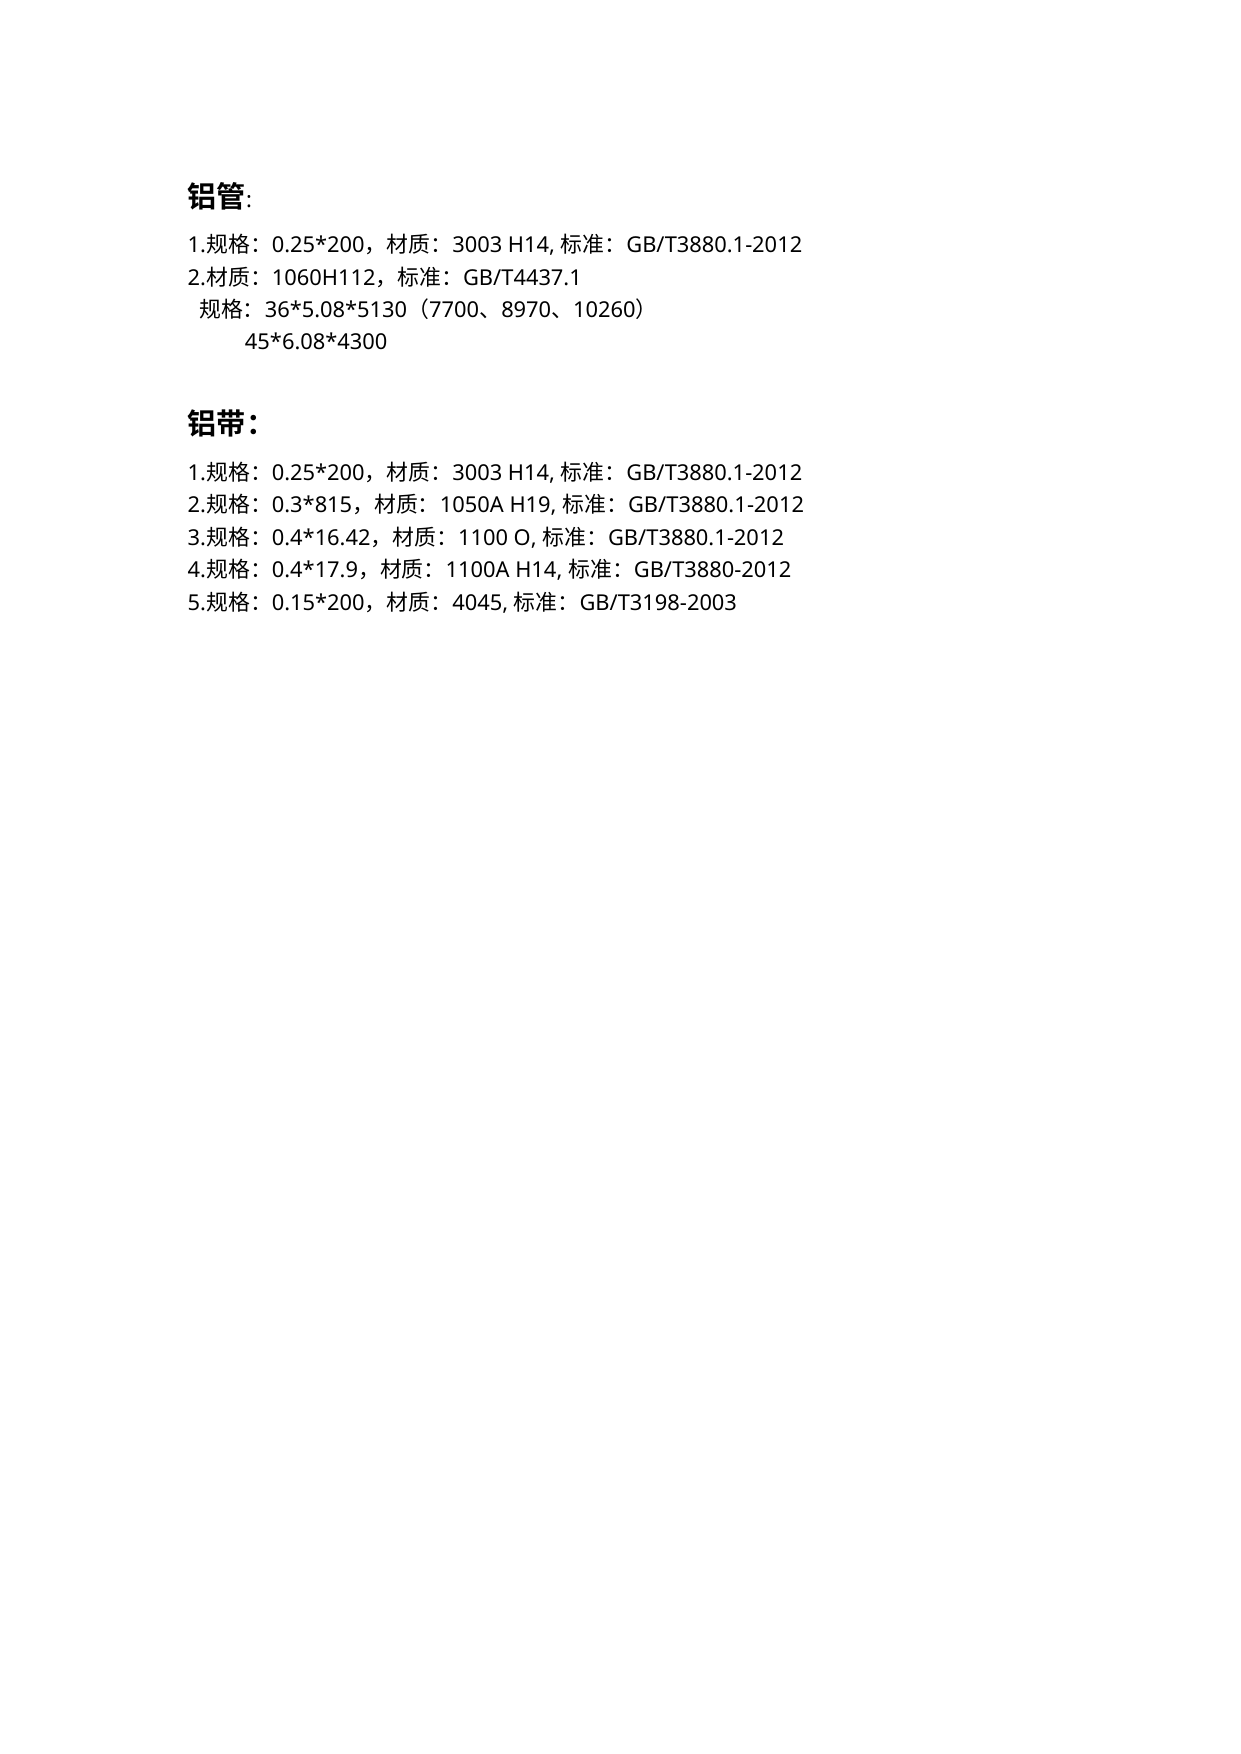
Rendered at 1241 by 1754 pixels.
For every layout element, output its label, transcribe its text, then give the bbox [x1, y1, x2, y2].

text 2.材质：1060H112，标准：GB/T4437.1 [187, 259, 1053, 292]
text 铝管: [187, 162, 1053, 227]
text 1.规格：0.25*200，材质：3003 H14, 标准：GB/T3880.1-2012 [187, 227, 1053, 259]
text 规格：36*5.08*5130（7700、8970、10260） [187, 292, 1053, 324]
text 5.规格：0.15*200，材质：4045, 标准：GB/T3198-2003 [187, 584, 1053, 617]
text 45*6.08*4300 [187, 324, 1053, 357]
text 铝带： [187, 389, 1053, 454]
text 2.规格：0.3*815，材质：1050A H19, 标准：GB/T3880.1-2012 [187, 487, 1053, 519]
text 1.规格：0.25*200，材质：3003 H14, 标准：GB/T3880.1-2012 [187, 454, 1053, 487]
text 3.规格：0.4*16.42，材质：1100 O, 标准：GB/T3880.1-2012 [187, 519, 1053, 552]
text 4.规格：0.4*17.9，材质：1100A H14, 标准：GB/T3880-2012 [187, 552, 1053, 584]
